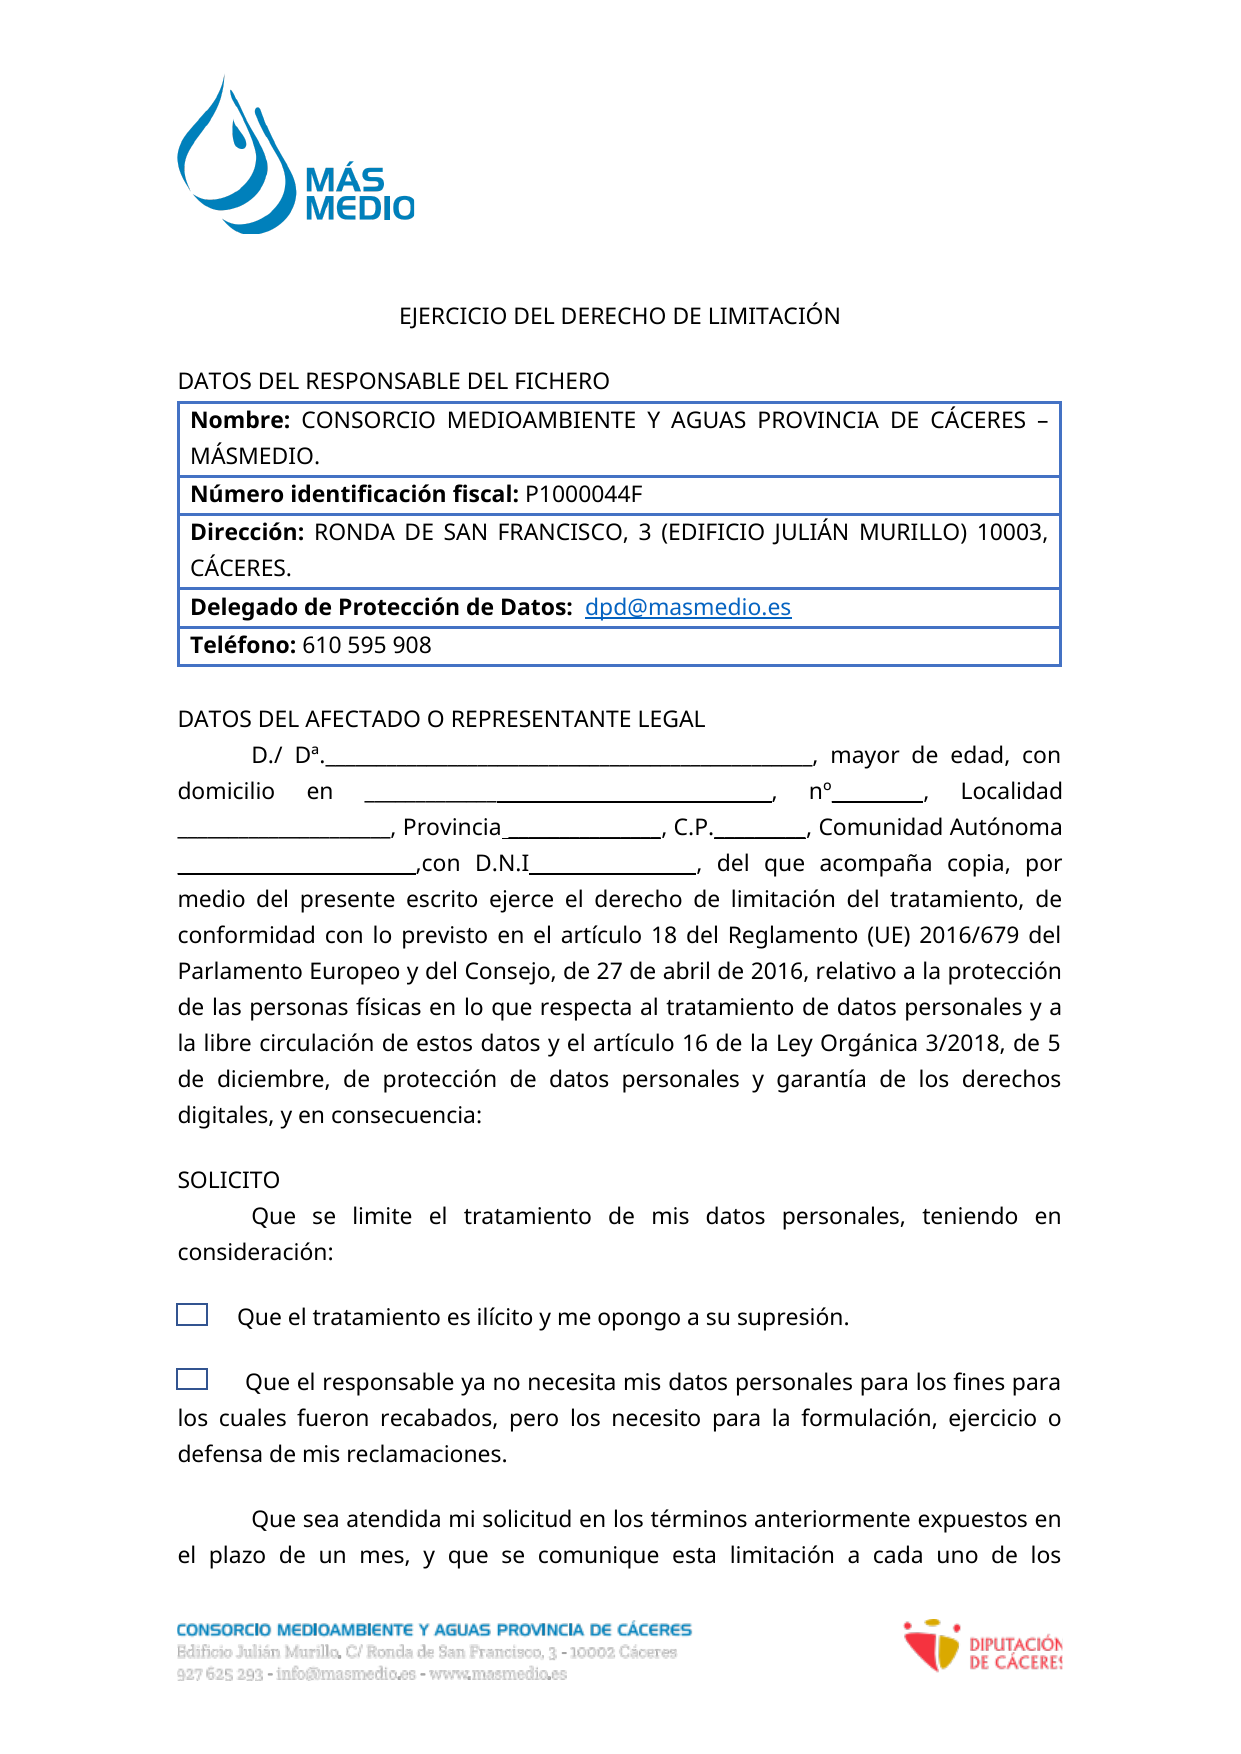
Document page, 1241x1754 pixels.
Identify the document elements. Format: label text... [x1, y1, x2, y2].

text EJERCICIO DEL DERECHO DE LIMITACIÓN [177, 300, 1063, 331]
text Que el responsable ya no necesita mis datos personales para los fines para los cuales fueron recabados, pero los necesito para la formulación, ejercicio o defensa de mis reclamaciones. [177, 1366, 1063, 1469]
text D./ Dª.________________________________________________, mayor de edad, con domicilio en ________________________________________, nº_________, Localidad _____________________, Provincia _______________, C.P._________, Comunidad Autónoma ______________________ ,con D.N.I _______________, del que acompaña copia, por medio del presente escrito ejerce el derecho de limitación del tratamiento, de conformidad con lo previsto en el artículo 18 del Reglamento (UE) 2016/679 del Parlamento Europeo y del Consejo, de 27 de abril de 2016, relativo a la protección de las personas físicas en lo que respecta al tratamiento de datos personales y a la libre circulación de estos datos y el artículo 16 de la Ley Orgánica 3/2018, de 5 de diciembre, de protección de datos personales y garantía de los derechos digitales, y en consecuencia: [177, 739, 1063, 1130]
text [177, 1503, 1063, 1570]
table_cell Teléfono: 610 595 908 [180, 629, 1059, 664]
table_cell Delegado de Protección de Datos: dpd@masmedio.es [180, 590, 1059, 626]
text SOLICITO [177, 1164, 1063, 1195]
table_header Nombre: CONSORCIO MEDIOAMBIENTE Y AGUAS PROVINCIA DE CÁCERES – MÁSMEDIO. [180, 404, 1059, 475]
text Que se limite el tratamiento de mis datos personales, teniendo en consideración: [177, 1199, 1063, 1267]
table_cell Número identificación fiscal: P1000044F [180, 478, 1059, 513]
text Que el tratamiento es ilícito y me opongo a su supresión. [177, 1301, 1063, 1332]
text DATOS DEL AFECTADO O REPRESENTANTE LEGAL [177, 703, 1063, 734]
table_cell Dirección: RONDA DE SAN FRANCISCO, 3 (EDIFICIO JULIÁN MURILLO) 10003, CÁCERES. [180, 516, 1059, 587]
text DATOS DEL RESPONSABLE DEL FICHERO [177, 365, 1063, 396]
